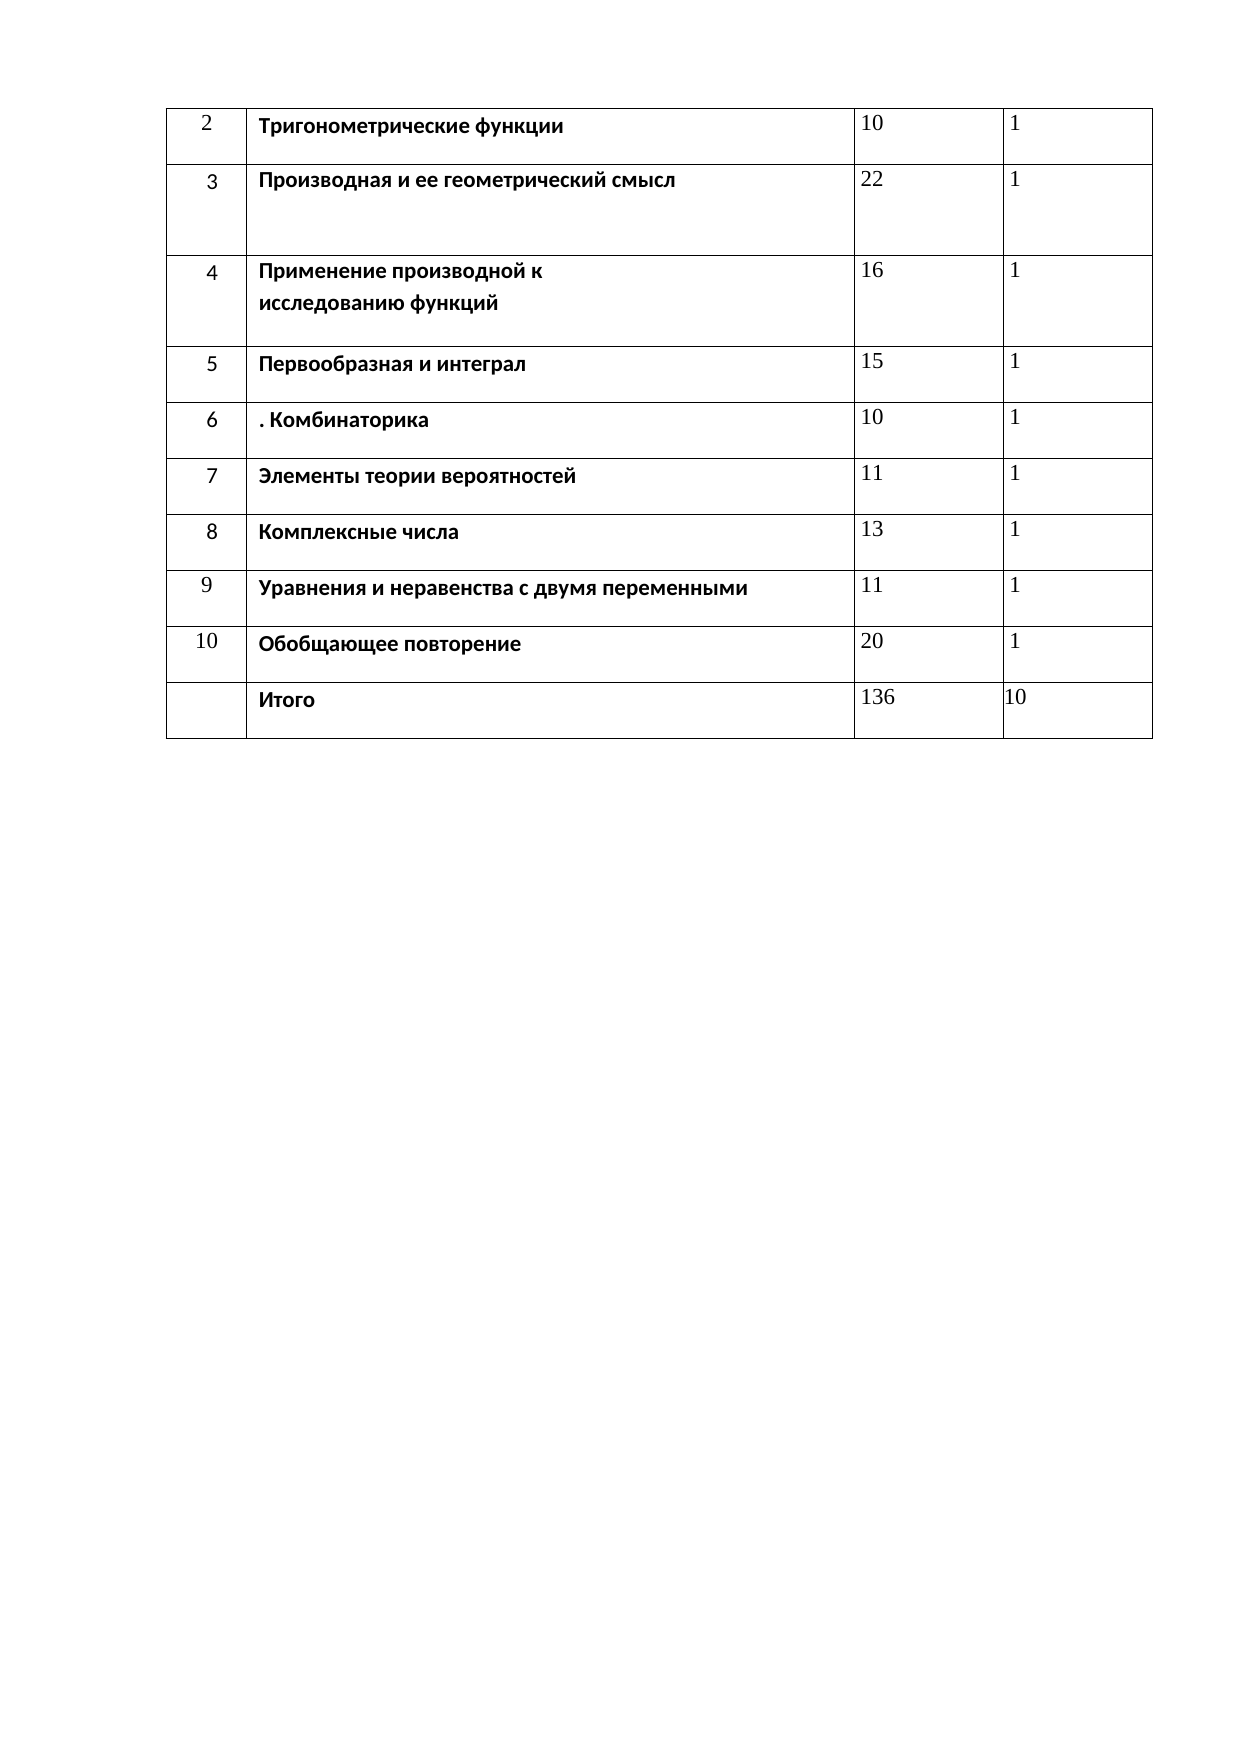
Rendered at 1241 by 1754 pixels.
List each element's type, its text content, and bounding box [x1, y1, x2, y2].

table_cell Итого [247, 683, 854, 738]
table_cell 1 [1004, 515, 1152, 570]
table_cell 8 [167, 515, 246, 570]
table_cell Обобщающее повторение [247, 627, 854, 682]
table_cell 1 [1004, 403, 1152, 458]
table_cell 11 [855, 571, 1003, 626]
table_cell 136 [855, 683, 1003, 738]
table_cell 13 [855, 515, 1003, 570]
table_cell 3 [167, 165, 246, 255]
table_cell 9 [167, 571, 246, 626]
table_cell 22 [855, 165, 1003, 255]
table_cell Первообразная и интеграл [247, 347, 854, 402]
table_cell 5 [167, 347, 246, 402]
table_cell [167, 683, 246, 738]
table_cell 1 [1004, 165, 1152, 255]
table_cell 1 [1004, 627, 1152, 682]
table_cell 1 [1004, 256, 1152, 346]
table_cell Комплексные числа [247, 515, 854, 570]
table_cell 10 [855, 109, 1003, 164]
table_cell 4 [167, 256, 246, 346]
table_cell Уравнения и неравенства с двумя переменными [247, 571, 854, 626]
table_cell 16 [855, 256, 1003, 346]
table_cell 15 [855, 347, 1003, 402]
table_cell 2 [167, 109, 246, 164]
table_cell 7 [167, 459, 246, 514]
table_cell 10 [1004, 683, 1152, 738]
table_cell Применение производной к исследованию функций [247, 256, 854, 346]
table_cell Производная и ее геометрический смысл [247, 165, 854, 255]
table_cell . Комбинаторика [247, 403, 854, 458]
table_cell 10 [855, 403, 1003, 458]
table_cell 1 [1004, 459, 1152, 514]
table_cell 6 [167, 403, 246, 458]
table_cell 20 [855, 627, 1003, 682]
table_cell 1 [1004, 571, 1152, 626]
table_cell Элементы теории вероятностей [247, 459, 854, 514]
table_cell 1 [1004, 109, 1152, 164]
table_cell 11 [855, 459, 1003, 514]
table_cell Тригонометрические функции [247, 109, 854, 164]
table_cell 10 [167, 627, 246, 682]
table_cell 1 [1004, 347, 1152, 402]
